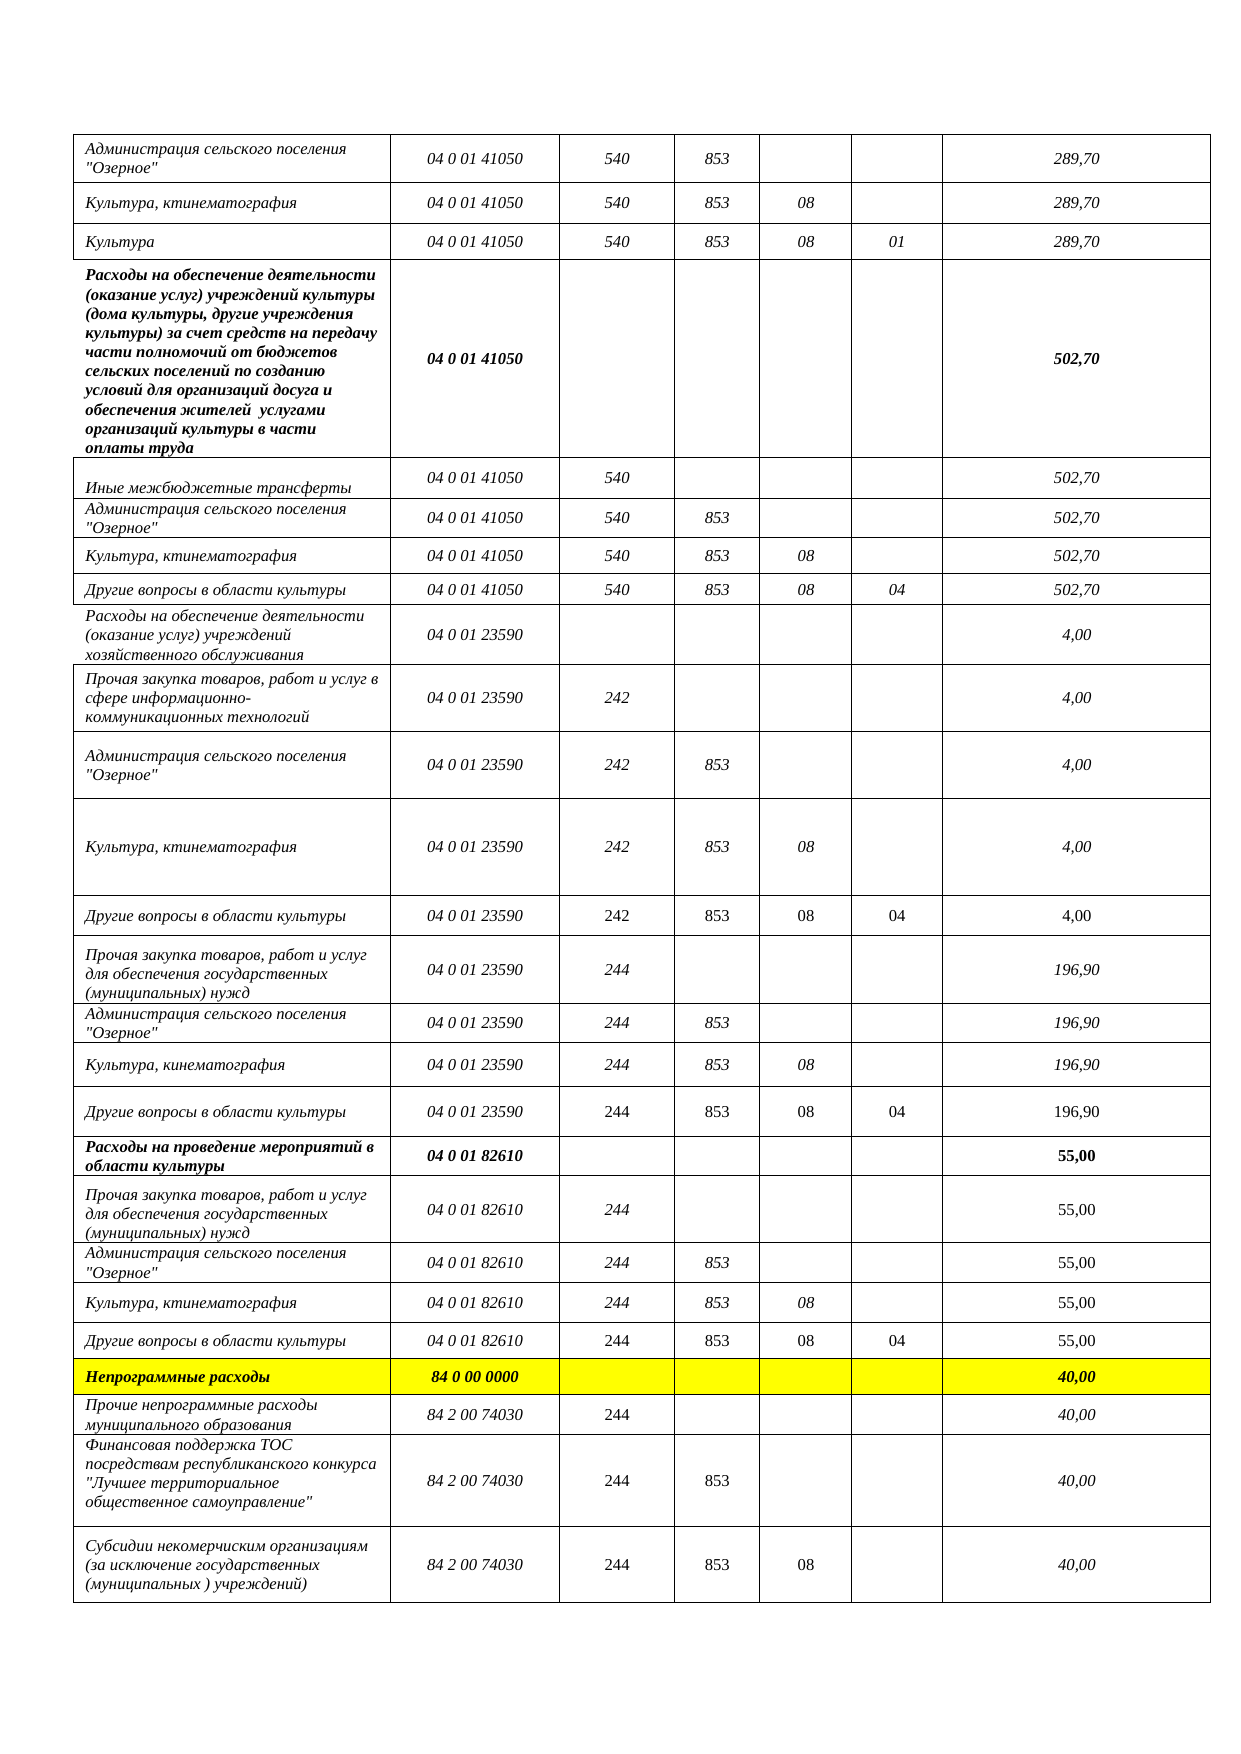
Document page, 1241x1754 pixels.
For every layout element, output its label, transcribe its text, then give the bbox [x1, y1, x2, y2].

table_cell [675, 1395, 759, 1433]
table_cell [760, 458, 851, 497]
table_cell [760, 936, 851, 1002]
table_cell [760, 499, 851, 537]
table_cell 04 0 01 82610 [391, 1137, 559, 1175]
table_cell 55,00 [943, 1243, 1210, 1282]
table_cell 01 [852, 224, 942, 258]
table_cell 540 [560, 183, 674, 222]
table_cell 4,00 [943, 896, 1210, 935]
table_cell [760, 1395, 851, 1433]
table_cell 242 [560, 896, 674, 935]
table_cell 4,00 [943, 605, 1210, 663]
table_cell 244 [560, 1043, 674, 1086]
table_cell Другие вопросы в области культуры [74, 1323, 390, 1358]
table_cell 04 [852, 1323, 942, 1358]
table_cell Другие вопросы в области культуры [74, 1087, 390, 1136]
table_cell 244 [560, 1395, 674, 1433]
table_cell 04 0 01 23590 [391, 799, 559, 895]
table_cell [760, 1137, 851, 1175]
table_cell 04 0 01 23590 [391, 1004, 559, 1042]
table_cell 55,00 [943, 1176, 1210, 1242]
table_cell 242 [560, 799, 674, 895]
table_cell Культура, кинематография [74, 1043, 390, 1086]
table_cell 04 0 01 41050 [391, 538, 559, 573]
table_cell Администрация сельского поселения "Озерное" [74, 1243, 390, 1282]
table_cell [760, 605, 851, 663]
table_cell 540 [560, 574, 674, 604]
table_cell 04 0 01 41050 [391, 135, 559, 182]
table_cell [852, 1243, 942, 1282]
table_cell 08 [760, 1527, 851, 1602]
table_cell 08 [760, 1087, 851, 1136]
table_cell 540 [560, 224, 674, 258]
table_cell 4,00 [943, 732, 1210, 798]
table_cell 04 0 01 23590 [391, 1043, 559, 1086]
table_cell Расходы на обеспечение деятельности (оказание услуг) учреждений хозяйственного обслуживания [74, 605, 390, 663]
table_cell 540 [560, 458, 674, 497]
table_cell 04 0 01 23590 [391, 896, 559, 935]
table_cell [760, 135, 851, 182]
table_cell 853 [675, 1243, 759, 1282]
table_cell Прочая закупка товаров, работ и услуг для обеспечения государственных (муниципальных) нужд [74, 1176, 390, 1242]
table_cell [760, 1243, 851, 1282]
table_cell Прочая закупка товаров, работ и услуг для обеспечения государственных (муниципальных) нужд [74, 936, 390, 1002]
table_cell Администрация сельского поселения "Озерное" [74, 499, 390, 537]
table_cell [675, 936, 759, 1002]
table_cell [852, 1527, 942, 1602]
table_cell 08 [760, 1323, 851, 1358]
table_cell 540 [560, 499, 674, 537]
table_cell Иные межбюджетные трансферты [74, 458, 390, 497]
table_cell [675, 260, 759, 457]
table_cell 244 [560, 1176, 674, 1242]
table_cell [760, 732, 851, 798]
table_cell 853 [675, 574, 759, 604]
table_cell [760, 1359, 851, 1394]
table_cell 04 0 01 23590 [391, 665, 559, 731]
table_cell [852, 1283, 942, 1322]
table_cell [560, 260, 674, 457]
table_cell [852, 732, 942, 798]
table_cell 84 2 00 74030 [391, 1527, 559, 1602]
table_cell 540 [560, 538, 674, 573]
table_cell 08 [760, 224, 851, 258]
table_cell 08 [760, 1043, 851, 1086]
table_cell [852, 799, 942, 895]
table_cell 84 2 00 74030 [391, 1395, 559, 1433]
table_cell 04 0 01 41050 [391, 574, 559, 604]
table_cell [852, 1435, 942, 1526]
table_cell 04 0 01 41050 [391, 260, 559, 457]
table_cell 4,00 [943, 665, 1210, 731]
table_cell 853 [675, 1323, 759, 1358]
table_cell Субсидии некомерчиским организациям (за исключение государственных (муниципальных ) учреждений) [74, 1527, 390, 1602]
table_cell 08 [760, 183, 851, 222]
table_cell 853 [675, 1527, 759, 1602]
table_cell 853 [675, 499, 759, 537]
table_cell [675, 458, 759, 497]
table_cell 04 [852, 574, 942, 604]
table_cell 242 [560, 732, 674, 798]
table_cell 244 [560, 1087, 674, 1136]
table_cell 04 [852, 896, 942, 935]
table_cell 244 [560, 1283, 674, 1322]
table_cell [675, 605, 759, 663]
table_cell 244 [560, 936, 674, 1002]
table_cell [852, 1004, 942, 1042]
table_cell 196,90 [943, 936, 1210, 1002]
table_cell 04 [852, 1087, 942, 1136]
table_cell 04 0 01 41050 [391, 183, 559, 222]
table_cell 502,70 [943, 458, 1210, 497]
table_cell [852, 499, 942, 537]
table_cell 08 [760, 538, 851, 573]
table_cell Финансовая поддержка ТОС посредствам республиканского конкурса "Лучшее территориальное общественное самоуправление" [74, 1435, 390, 1526]
table_cell [852, 1137, 942, 1175]
table_cell [852, 538, 942, 573]
table_cell 853 [675, 183, 759, 222]
table_cell 853 [675, 135, 759, 182]
table_cell 853 [675, 1283, 759, 1322]
table_cell Прочие непрограммные расходы муниципального образования [74, 1395, 390, 1433]
table_cell Культура, ктинематография [74, 799, 390, 895]
table_cell 502,70 [943, 538, 1210, 573]
table_cell 40,00 [943, 1395, 1210, 1433]
table_cell [675, 1176, 759, 1242]
table_cell Прочая закупка товаров, работ и услуг в сфере информационно-коммуникационных технологий [74, 665, 390, 731]
table_cell [760, 1435, 851, 1526]
table_cell Расходы на проведение мероприятий в области культуры [74, 1137, 390, 1175]
table_cell 853 [675, 1004, 759, 1042]
table_cell [852, 458, 942, 497]
table_cell 853 [675, 1043, 759, 1086]
table_cell 08 [760, 1283, 851, 1322]
table_cell Непрограммные расходы [74, 1359, 390, 1394]
table_cell [675, 1359, 759, 1394]
table_cell Администрация сельского поселения "Озерное" [74, 1004, 390, 1042]
table_cell [852, 1176, 942, 1242]
table_cell 40,00 [943, 1359, 1210, 1394]
table_cell Культура [74, 224, 390, 258]
table_cell 853 [675, 1435, 759, 1526]
table_cell [560, 1137, 674, 1175]
table_cell 853 [675, 538, 759, 573]
table_cell 502,70 [943, 499, 1210, 537]
table_cell [560, 605, 674, 663]
table_cell 04 0 01 82610 [391, 1176, 559, 1242]
table_cell 244 [560, 1527, 674, 1602]
table_cell 853 [675, 896, 759, 935]
table_cell 244 [560, 1004, 674, 1042]
table_cell 853 [675, 799, 759, 895]
table_cell [852, 936, 942, 1002]
table_cell 289,70 [943, 224, 1210, 258]
table_cell 540 [560, 135, 674, 182]
table_cell 40,00 [943, 1527, 1210, 1602]
table_cell Администрация сельского поселения "Озерное" [74, 732, 390, 798]
table_cell Культура, ктинематография [74, 538, 390, 573]
table_cell 04 0 01 23590 [391, 732, 559, 798]
table_cell [675, 1137, 759, 1175]
table_cell Другие вопросы в области культуры [74, 574, 390, 604]
table_cell [852, 183, 942, 222]
table_cell 196,90 [943, 1043, 1210, 1086]
table_cell 04 0 01 41050 [391, 224, 559, 258]
table_cell 04 0 01 82610 [391, 1243, 559, 1282]
table_cell 242 [560, 665, 674, 731]
table_cell 08 [760, 896, 851, 935]
table_cell [852, 1359, 942, 1394]
table_cell 04 0 01 23590 [391, 605, 559, 663]
table_cell [852, 1395, 942, 1433]
table_cell 502,70 [943, 574, 1210, 604]
table_cell [760, 260, 851, 457]
table_cell 84 2 00 74030 [391, 1435, 559, 1526]
table_cell 40,00 [943, 1435, 1210, 1526]
table_cell [760, 1004, 851, 1042]
table_cell 04 0 01 82610 [391, 1323, 559, 1358]
table_cell 502,70 [943, 260, 1210, 457]
table_cell [852, 1043, 942, 1086]
table_cell 04 0 01 41050 [391, 499, 559, 537]
table_cell [560, 1359, 674, 1394]
table_cell 196,90 [943, 1004, 1210, 1042]
table_cell 84 0 00 0000 [391, 1359, 559, 1394]
table_cell Другие вопросы в области культуры [74, 896, 390, 935]
table_cell 55,00 [943, 1323, 1210, 1358]
table_cell [675, 665, 759, 731]
table_cell 55,00 [943, 1137, 1210, 1175]
table_cell 04 0 01 41050 [391, 458, 559, 497]
table_cell 196,90 [943, 1087, 1210, 1136]
table_cell 4,00 [943, 799, 1210, 895]
table_cell 289,70 [943, 135, 1210, 182]
table_cell [760, 1176, 851, 1242]
table_cell 853 [675, 224, 759, 258]
table_cell 289,70 [943, 183, 1210, 222]
table_cell 244 [560, 1435, 674, 1526]
table_cell [852, 260, 942, 457]
table_cell Культура, ктинематография [74, 183, 390, 222]
table_cell 08 [760, 574, 851, 604]
table_cell 55,00 [943, 1283, 1210, 1322]
table_cell 244 [560, 1323, 674, 1358]
table_cell [760, 665, 851, 731]
table_cell 08 [760, 799, 851, 895]
table_cell 244 [560, 1243, 674, 1282]
table_cell 853 [675, 1087, 759, 1136]
table_cell Администрация сельского поселения "Озерное" [74, 135, 390, 182]
table_cell [852, 135, 942, 182]
table_cell 853 [675, 732, 759, 798]
table_cell [852, 665, 942, 731]
table_cell 04 0 01 23590 [391, 1087, 559, 1136]
table_cell 04 0 01 82610 [391, 1283, 559, 1322]
table_cell [852, 605, 942, 663]
table_cell 04 0 01 23590 [391, 936, 559, 1002]
table_cell Культура, ктинематография [74, 1283, 390, 1322]
